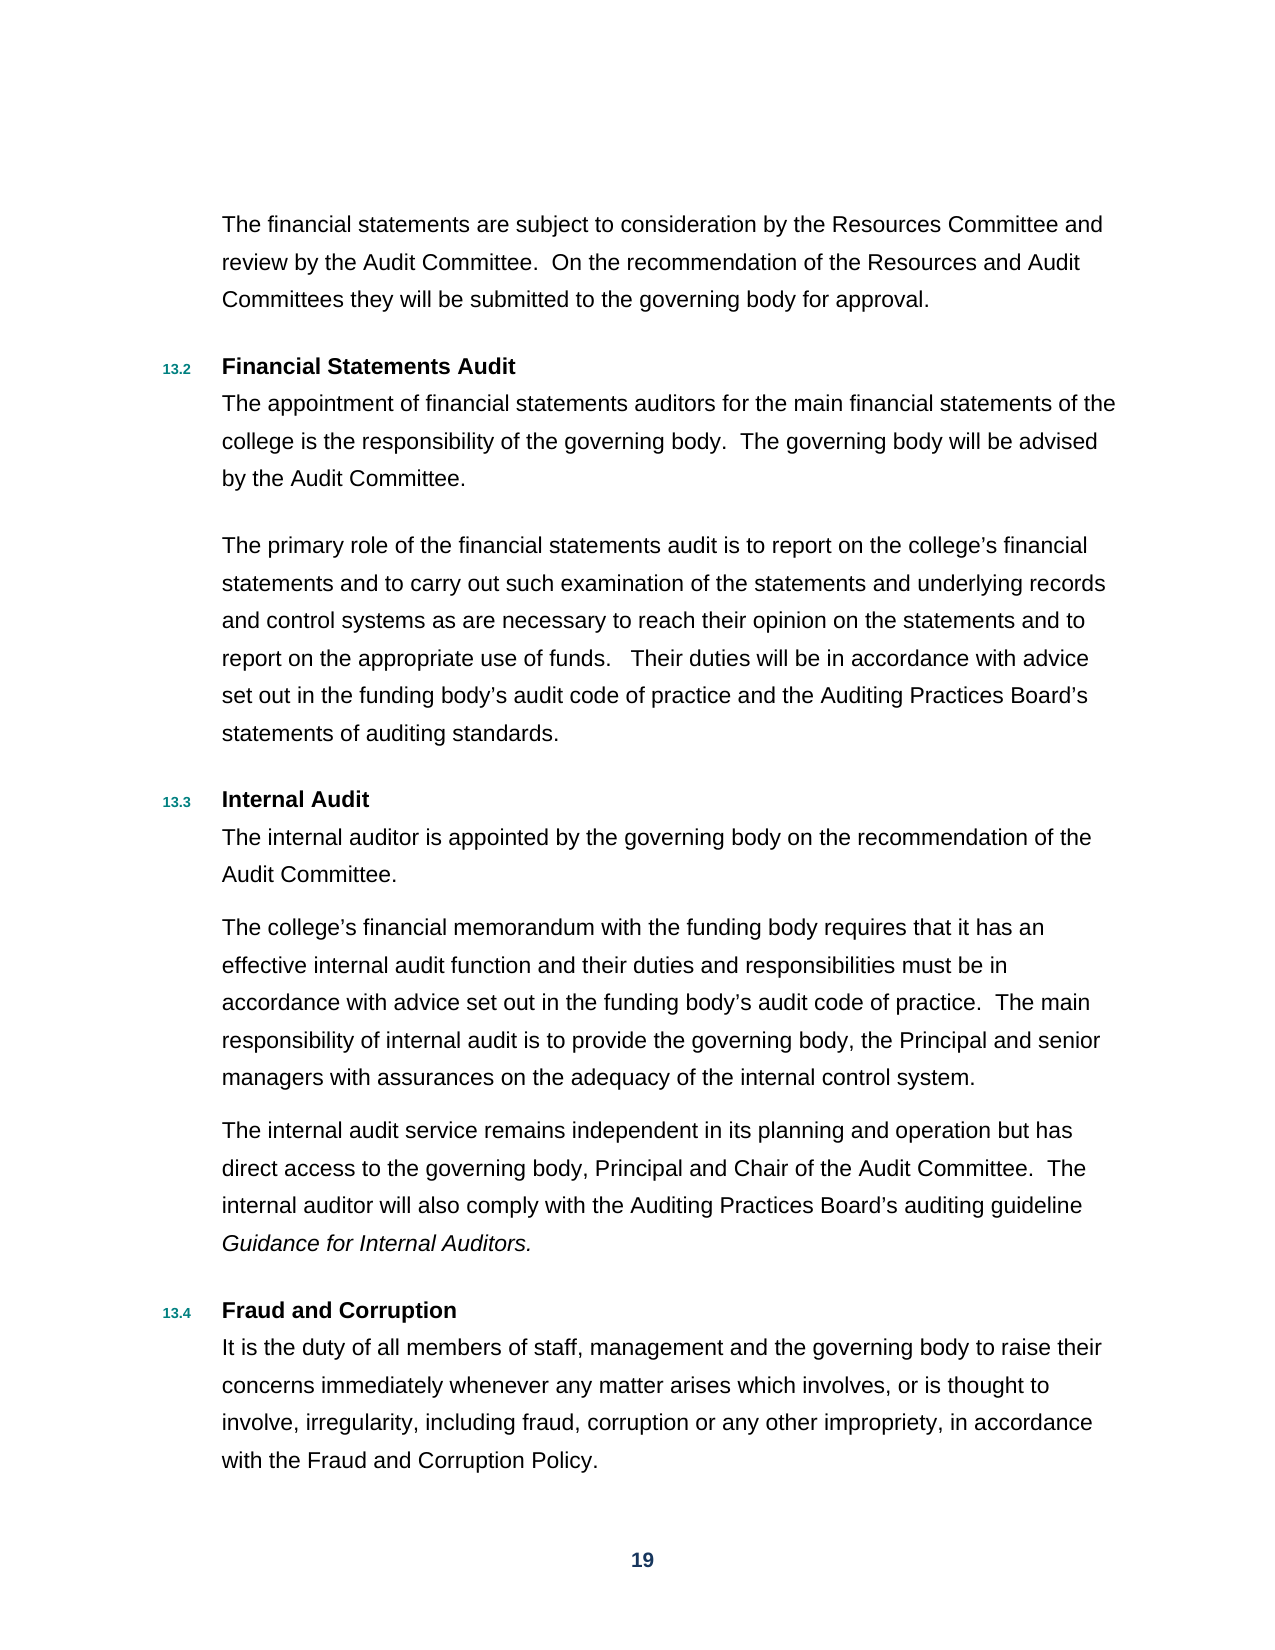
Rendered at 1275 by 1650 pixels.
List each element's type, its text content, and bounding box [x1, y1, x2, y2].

text The internal audit service remains independent in its planning and operation but has direct access to the governing body, Principal and Chair of the Audit Committee. The internal auditor will also comply with the Auditing Practices Board’s auditing guideline Guidance for Internal Auditors. [222, 1112, 1122, 1262]
text The college’s financial memorandum with the funding body requires that it has an effective internal audit function and their duties and responsibilities must be in accordance with advice set out in the funding body’s audit code of practice. The main responsibility of internal audit is to provide the governing body, the Principal and senior managers with assurances on the adequacy of the internal control system. [222, 909, 1122, 1096]
text 13.3 Internal Audit The internal auditor is appointed by the governing body on the recommendation of the Audit Committee. [162, 781, 1122, 893]
text The primary role of the financial statements audit is to report on the college’s financial statements and to carry out such examination of the statements and underlying records and control systems as are necessary to reach their opinion on the statements and to report on the appropriate use of funds. Their duties will be in accordance with advice set out in the funding body’s audit code of practice and the Auditing Practices Board’s statements of auditing standards. [162, 526, 1122, 751]
text 13.2 Financial Statements Audit The appointment of financial statements auditors for the main financial statements of the college is the responsibility of the governing body. The governing body will be advised by the Audit Committee. [162, 347, 1122, 497]
text 13.4 Fraud and Corruption It is the duty of all members of staff, management and the governing body to raise their concerns immediately whenever any matter arises which involves, or is thought to involve, irregularity, including fraud, corruption or any other impropriety, in accordance with the Fraud and Corruption Policy. [162, 1291, 1122, 1478]
text The financial statements are subject to consideration by the Resources Committee and review by the Audit Committee. On the recommendation of the Resources and Audit Committees they will be submitted to the governing body for approval. [222, 206, 1122, 318]
